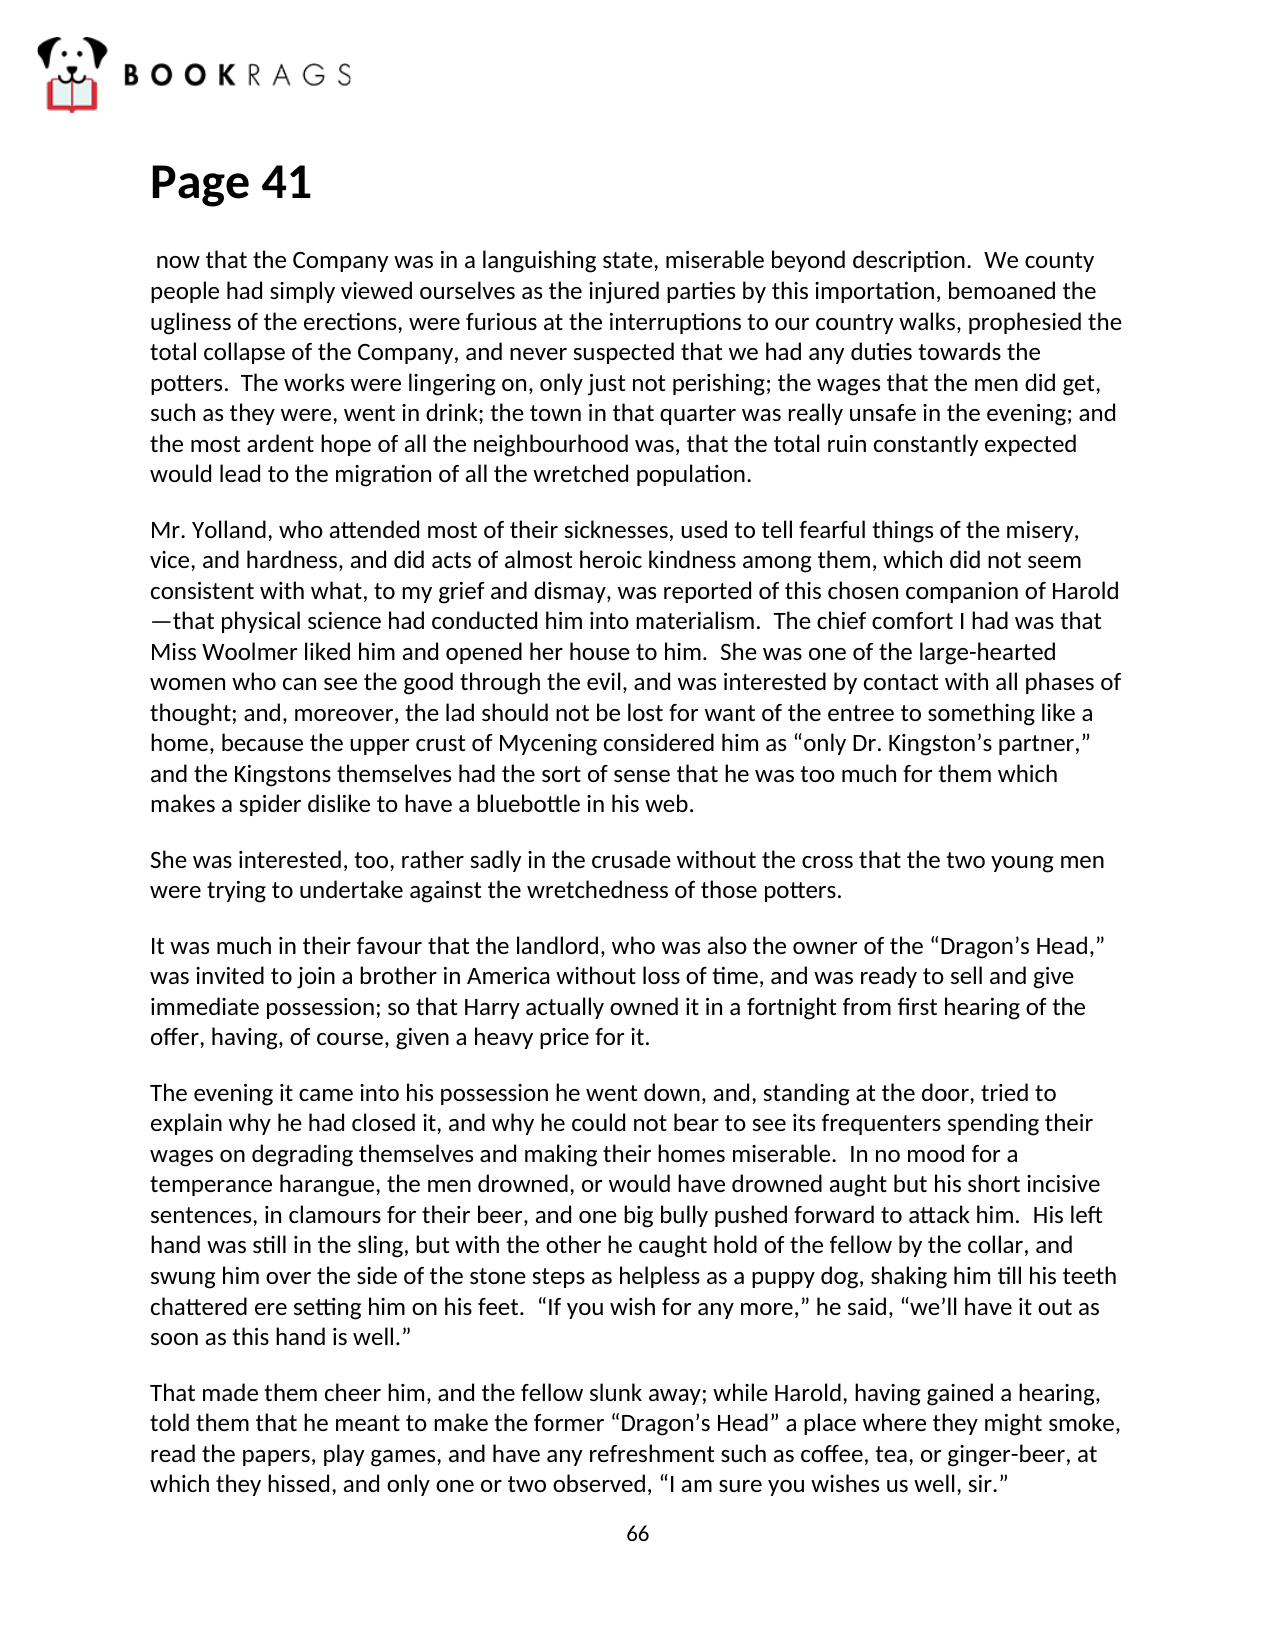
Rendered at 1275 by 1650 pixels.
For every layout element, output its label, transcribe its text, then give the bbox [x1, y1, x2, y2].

text Page 41 [150, 150, 1125, 211]
text It was much in their favour that the landlord, who was also the owner of the “Dragon’s Head,” was invited to join a brother in America without loss of time, and was ready to sell and give immediate possession; so that Harry actually owned it in a fortnight from first hearing of the offer, having, of course, given a heavy price for it. [150, 930, 1125, 1052]
text She was interested, too, rather sadly in the crusade without the cross that the two young men were trying to undertake against the wretchedness of those potters. [150, 844, 1125, 905]
picture [37, 37, 351, 113]
text The evening it came into his possession he went down, and, standing at the door, tried to explain why he had closed it, and why he could not bear to see its frequenters spending their wages on degrading themselves and making their homes miserable. In no mood for a temperance harangue, the men drowned, or would have drowned aught but his short incisive sentences, in clamours for their beer, and one big bully pushed forward to attack him. His left hand was still in the sling, but with the other he caught hold of the fellow by the collar, and swung him over the side of the stone steps as helpless as a puppy dog, shaking him till his teeth chattered ere setting him on his feet. “If you wish for any more,” he said, “we’ll have it out as soon as this hand is well.” [150, 1077, 1125, 1352]
text now that the Company was in a languishing state, miserable beyond description. We county people had simply viewed ourselves as the injured parties by this importation, bemoaned the ugliness of the erections, were furious at the interruptions to our country walks, prophesied the total collapse of the Company, and never suspected that we had any duties towards the potters. The works were lingering on, only just not perishing; the wages that the men did get, such as they were, went in drink; the town in that quarter was really unsafe in the evening; and the most ardent hope of all the neighbourhood was, that the total ruin constantly expected would lead to the migration of all the wretched population. [150, 244, 1125, 489]
text Mr. Yolland, who attended most of their sicknesses, used to tell fearful things of the misery, vice, and hardness, and did acts of almost heroic kindness among them, which did not seem consistent with what, to my grief and dismay, was reported of this chosen companion of Harold—­that physical science had conducted him into materialism. The chief comfort I had was that Miss Woolmer liked him and opened her house to him. She was one of the large-hearted women who can see the good through the evil, and was interested by contact with all phases of thought; and, moreover, the lad should not be lost for want of the entree to something like a home, because the upper crust of Mycening considered him as “only Dr. Kingston’s partner,” and the Kingstons themselves had the sort of sense that he was too much for them which makes a spider dislike to have a bluebottle in his web. [150, 514, 1125, 819]
text That made them cheer him, and the fellow slunk away; while Harold, having gained a hearing, told them that he meant to make the former “Dragon’s Head” a place where they might smoke, read the papers, play games, and have any refreshment such as coffee, tea, or ginger-beer, at which they hissed, and only one or two observed, “I am sure you wishes us well, sir.” [150, 1377, 1125, 1499]
